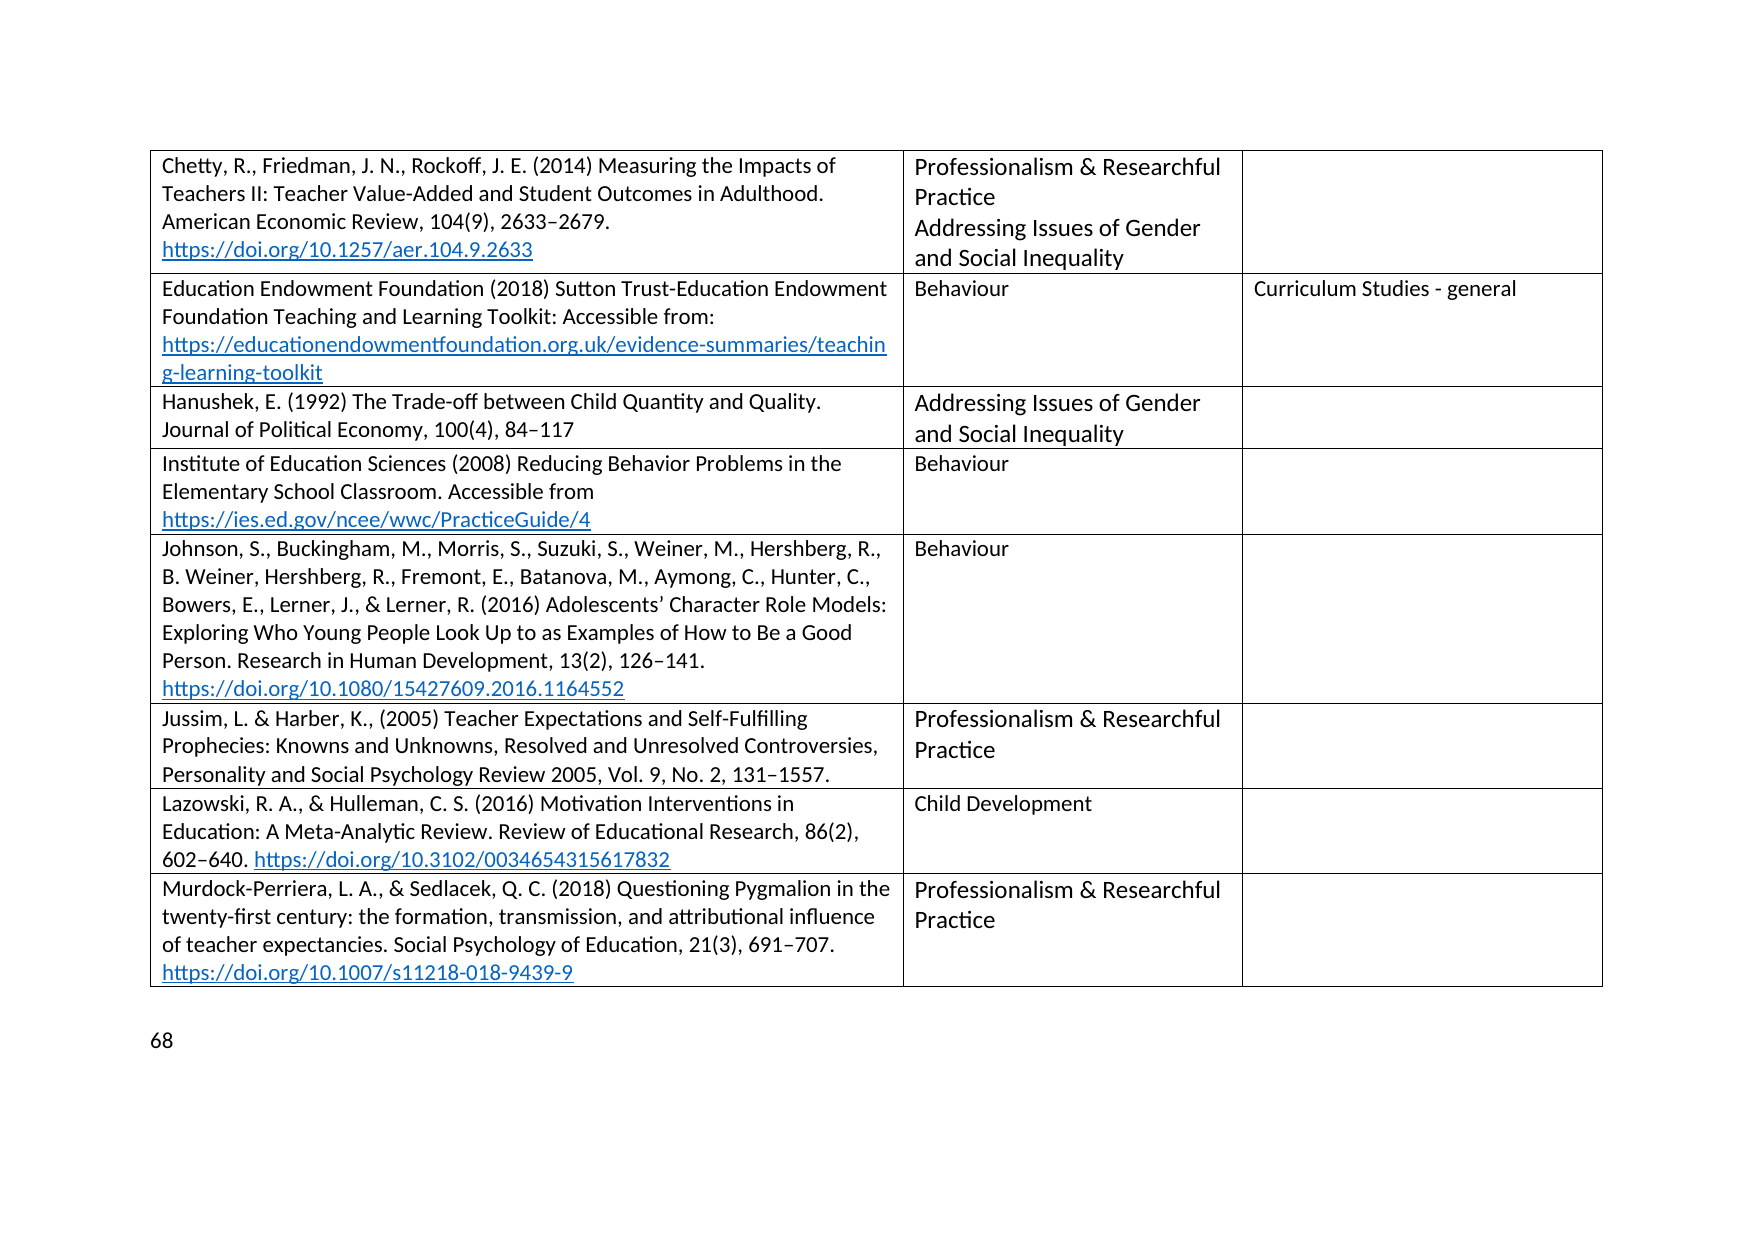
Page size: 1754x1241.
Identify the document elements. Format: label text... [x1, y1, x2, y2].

table_cell [1243, 704, 1602, 788]
table_cell [1243, 874, 1602, 986]
table_cell Behaviour [904, 535, 1242, 703]
table_cell Professionalism & Researchful Practice [904, 874, 1242, 986]
table_cell Professionalism & Researchful Practice [904, 704, 1242, 788]
table_cell Professionalism & Researchful Practice Addressing Issues of Gender and Social Inequality [904, 151, 1242, 273]
table_cell Addressing Issues of Gender and Social Inequality [904, 387, 1242, 448]
table_cell Jussim, L. & Harber, K., (2005) Teacher Expectations and Self-Fulfilling Prophecies: Knowns and Unknowns, Resolved and Unresolved Controversies, Personality and Social Psychology Review 2005, Vol. 9, No. 2, 131–1557. [151, 704, 903, 788]
table_cell Lazowski, R. A., & Hulleman, C. S. (2016) Motivation Interventions in Education: A Meta-Analytic Review. Review of Educational Research, 86(2), 602–640. https://doi.org/10.3102/0034654315617832 [151, 789, 903, 873]
table_cell Murdock-Perriera, L. A., & Sedlacek, Q. C. (2018) Questioning Pygmalion in the twenty-first century: the formation, transmission, and attributional influence of teacher expectancies. Social Psychology of Education, 21(3), 691–707. https://doi.org/10.1007/s11218-018-9439-9 [151, 874, 903, 986]
table_cell Child Development [904, 789, 1242, 873]
table_cell [1243, 151, 1602, 273]
table_cell Education Endowment Foundation (2018) Sutton Trust-Education Endowment Foundation Teaching and Learning Toolkit: Accessible from: https://educationendowmentfoundation.org.uk/evidence-summaries/teaching-learning-toolkit [151, 274, 903, 386]
table_cell Johnson, S., Buckingham, M., Morris, S., Suzuki, S., Weiner, M., Hershberg, R., B. Weiner, Hershberg, R., Fremont, E., Batanova, M., Aymong, C., Hunter, C., Bowers, E., Lerner, J., & Lerner, R. (2016) Adolescents’ Character Role Models: Exploring Who Young People Look Up to as Examples of How to Be a Good Person. Research in Human Development, 13(2), 126–141. https://doi.org/10.1080/15427609.2016.1164552 [151, 535, 903, 703]
table_cell Curriculum Studies - general [1243, 274, 1602, 386]
table_cell Hanushek, E. (1992) The Trade-off between Child Quantity and Quality. Journal of Political Economy, 100(4), 84–117 [151, 387, 903, 448]
table_cell [1243, 449, 1602, 533]
table_cell [1243, 535, 1602, 703]
table_cell Behaviour [904, 274, 1242, 386]
table_cell Chetty, R., Friedman, J. N., Rockoff, J. E. (2014) Measuring the Impacts of Teachers II: Teacher Value-Added and Student Outcomes in Adulthood. American Economic Review, 104(9), 2633–2679. https://doi.org/10.1257/aer.104.9.2633 [151, 151, 903, 273]
table_cell Institute of Education Sciences (2008) Reducing Behavior Problems in the Elementary School Classroom. Accessible from https://ies.ed.gov/ncee/wwc/PracticeGuide/4 [151, 449, 903, 533]
table_cell Behaviour [904, 449, 1242, 533]
table_cell [1243, 789, 1602, 873]
table_cell [1243, 387, 1602, 448]
